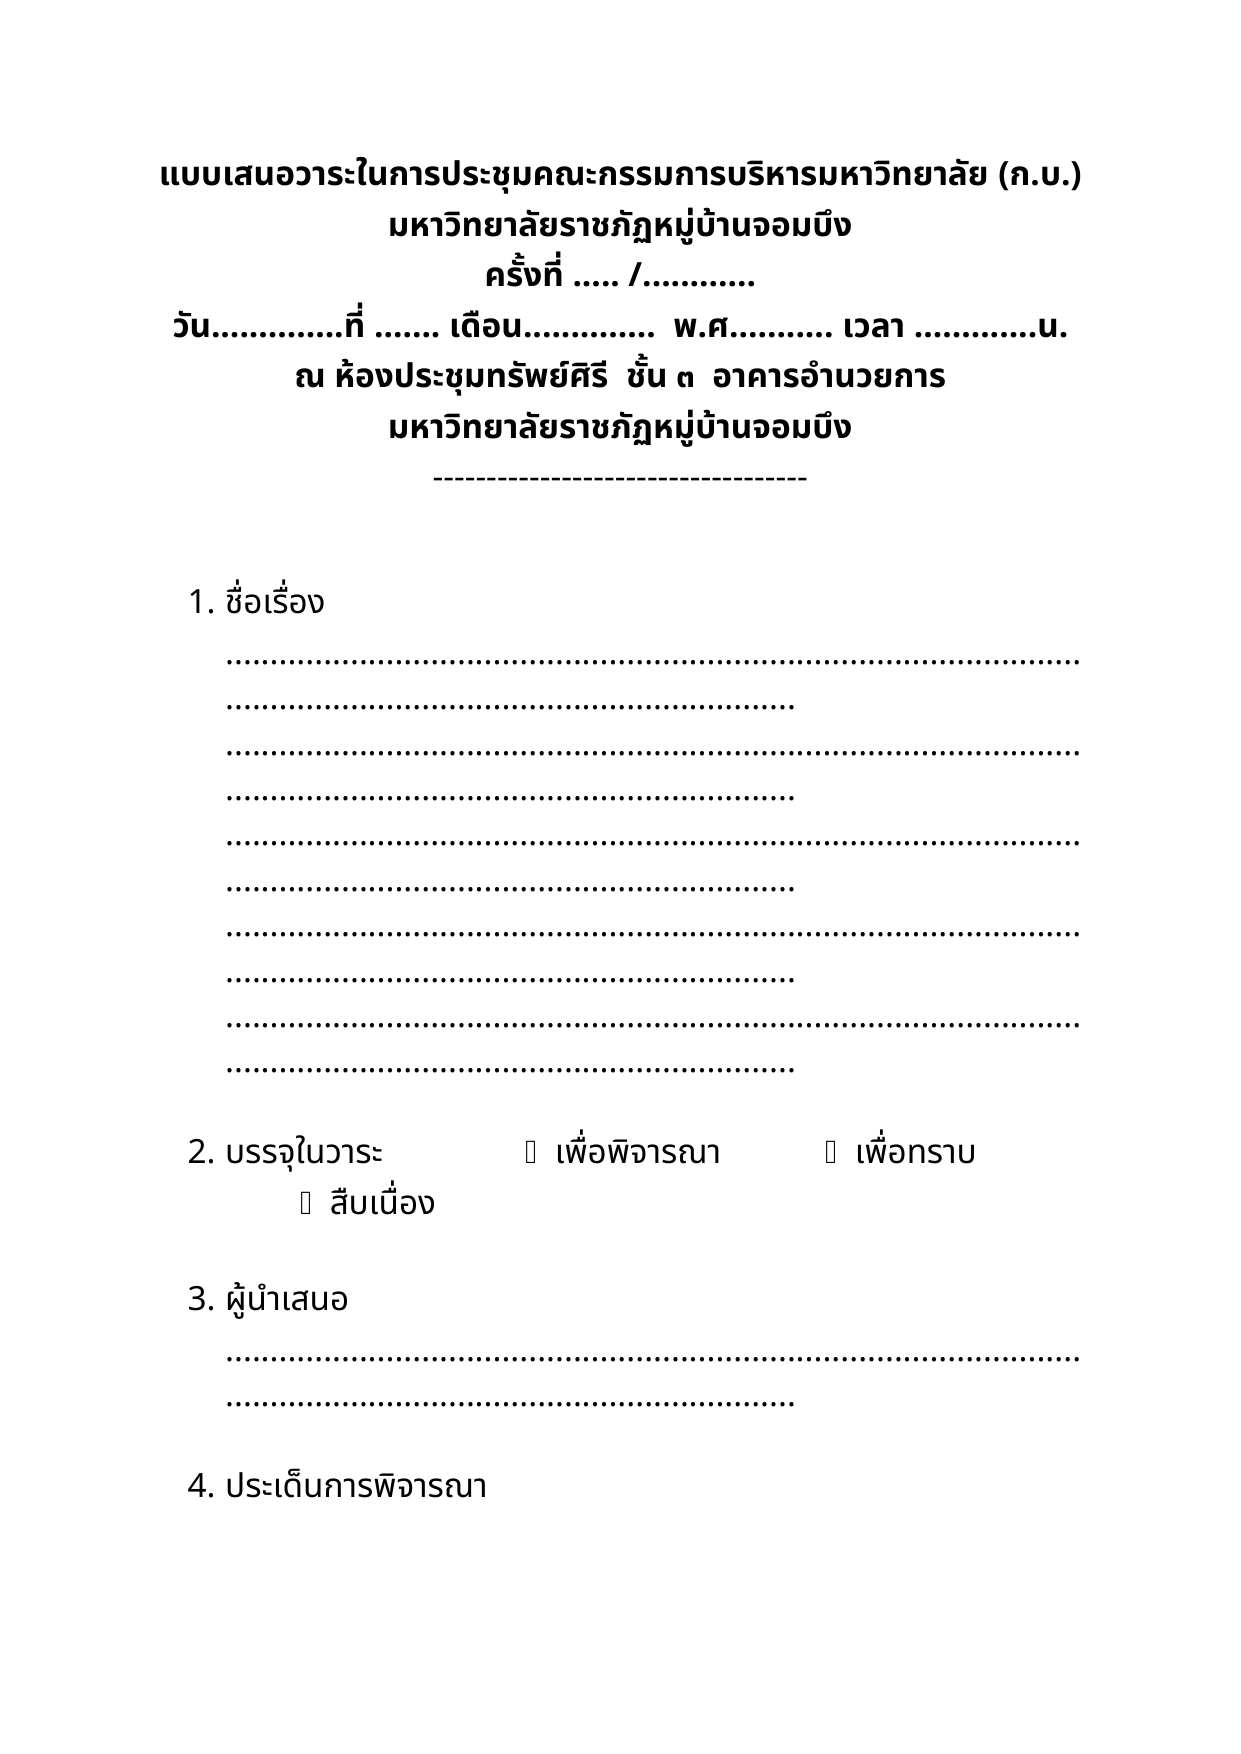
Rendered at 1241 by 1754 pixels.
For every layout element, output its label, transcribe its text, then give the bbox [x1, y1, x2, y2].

text มหาวิทยาลัยราชภัฏหมู่บ้านจอมบึง [150, 403, 1090, 453]
list บรรจุในวาระ เพื่อพิจารณา เพื่อทราบ สืบเนื่อง [187, 1128, 1090, 1229]
list ประเด็นการพิจารณา [187, 1462, 1090, 1512]
text ครั้งที่ ..... /............ [150, 251, 1090, 302]
list ................................................................................................................................................................ [225, 992, 1090, 1083]
list ................................................................................................................................................................ [225, 1325, 1090, 1416]
text วัน..............ที่ ....... เดือน.............. พ.ศ........... เวลา .............น. [150, 302, 1090, 352]
list ชื่อเรื่อง [187, 578, 1090, 628]
list ................................................................................................................................................................ [225, 719, 1090, 810]
list ................................................................................................................................................................ [225, 810, 1090, 901]
list ผู้นำเสนอ [187, 1275, 1090, 1325]
text มหาวิทยาลัยราชภัฏหมู่บ้านจอมบึง [150, 201, 1090, 251]
list ................................................................................................................................................................ [225, 628, 1090, 719]
list ................................................................................................................................................................ [225, 901, 1090, 992]
text แบบเสนอวาระในการประชุมคณะกรรมการบริหารมหาวิทยาลัย (ก.บ.) [150, 150, 1090, 201]
text ----------------------------------- [150, 453, 1090, 498]
text ณ ห้องประชุมทรัพย์ศิรี ชั้น ๓ อาคารอำนวยการ [150, 352, 1090, 403]
